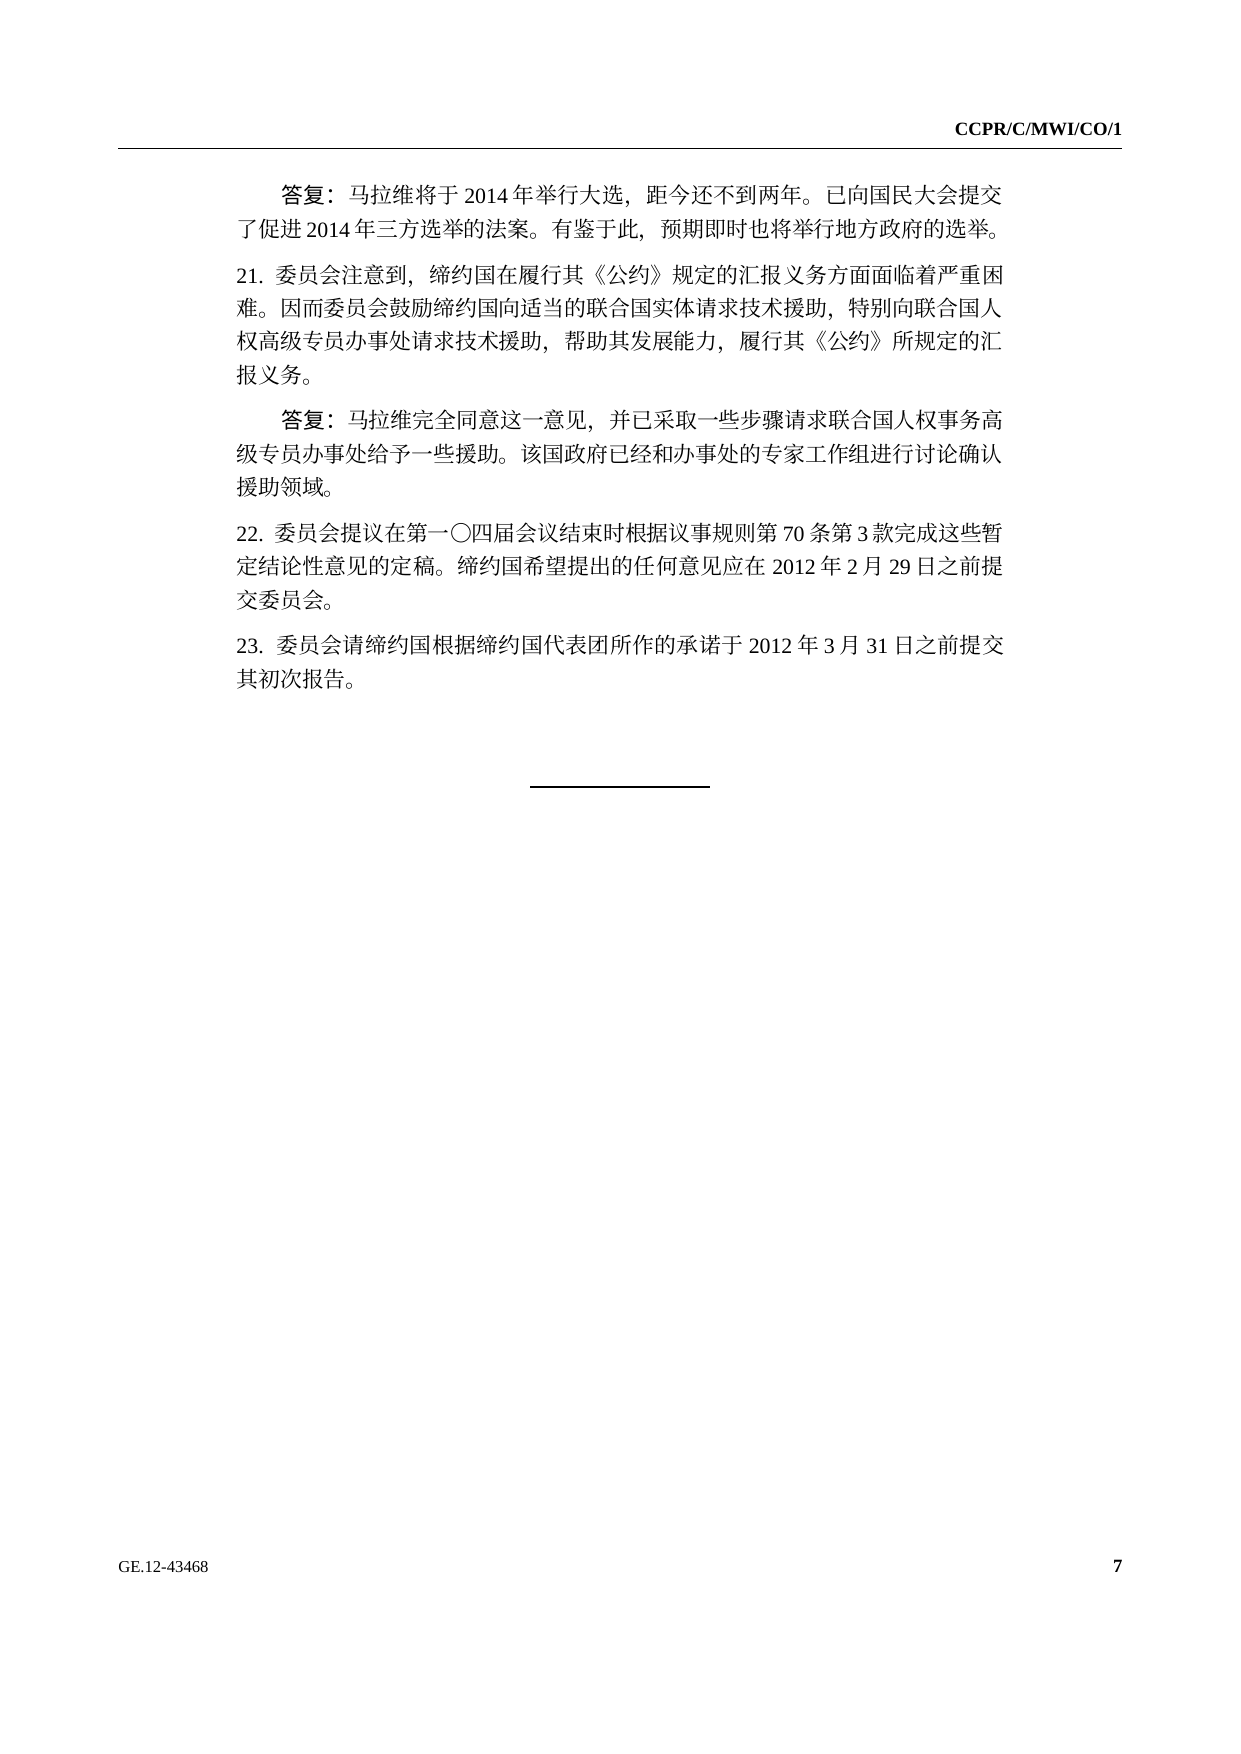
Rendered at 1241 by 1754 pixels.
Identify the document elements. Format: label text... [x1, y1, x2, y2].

text 答复：马拉维完全同意这一意见，并已采取一些步骤请求联合国人权事务高级专员办事处给予一些援助。该国政府已经和办事处的专家工作组进行讨论确认援助领域。 [236, 402, 1004, 502]
text 21. 委员会注意到，缔约国在履行其《公约》规定的汇报义务方面面临着严重困难。因而委员会鼓励缔约国向适当的联合国实体请求技术援助，特别向联合国人权高级专员办事处请求技术援助，帮助其发展能力，履行其《公约》所规定的汇报义务。 [236, 256, 1004, 390]
text 答复：马拉维将于2014年举行大选，距今还不到两年。已向国民大会提交了促进2014年三方选举的法案。有鉴于此，预期即时也将举行地方政府的选举。 [236, 177, 1004, 244]
text 23. 委员会请缔约国根据缔约国代表团所作的承诺于2012年3月31日之前提交其初次报告。 [236, 627, 1004, 694]
text 22. 委员会提议在第一〇四届会议结束时根据议事规则第70条第3款完成这些暂定结论性意见的定稿。缔约国希望提出的任何意见应在2012年2月29日之前提交委员会。 [236, 515, 1004, 615]
